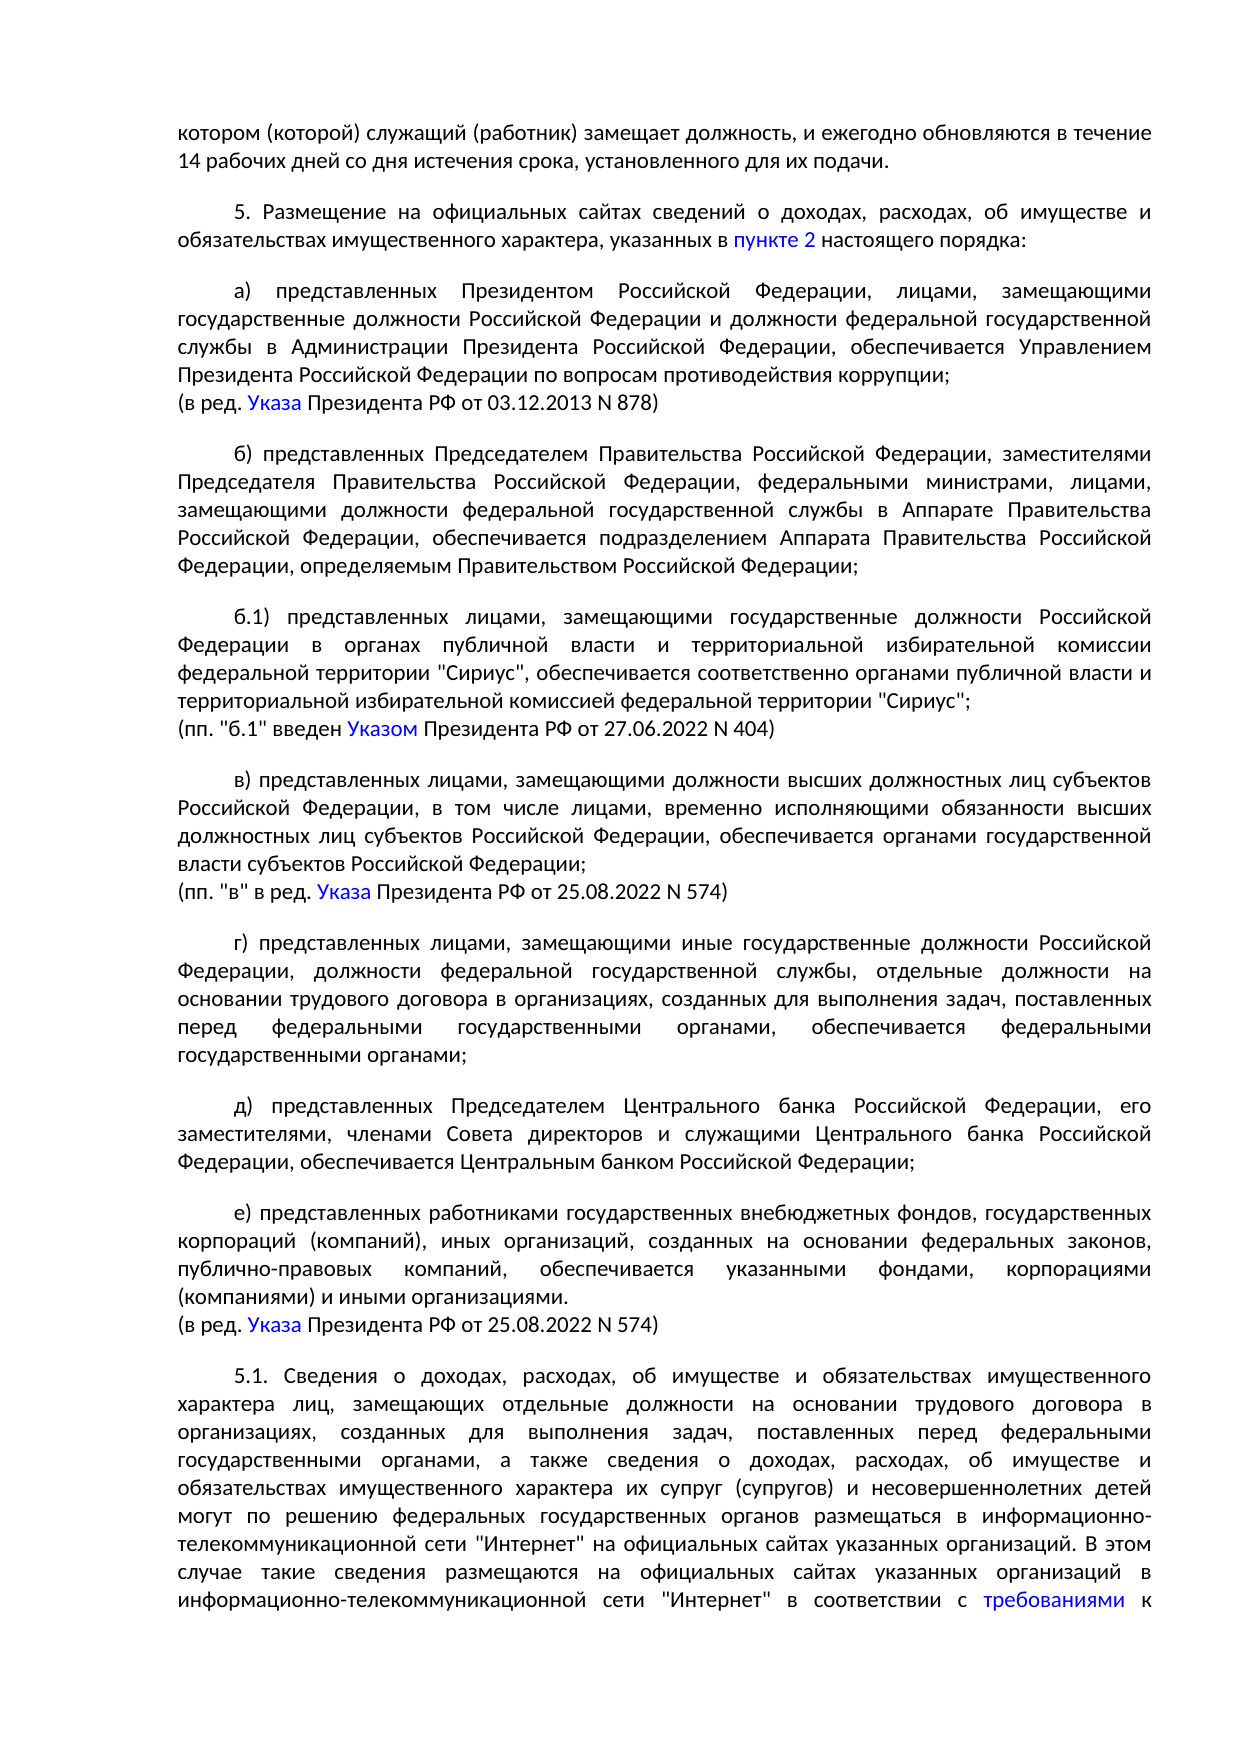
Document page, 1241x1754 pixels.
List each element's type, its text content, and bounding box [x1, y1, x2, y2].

text б.1) представленных лицами, замещающими государственные должности Российской Федерации в органах публичной власти и территориальной избирательной комиссии федеральной территории "Сириус", обеспечивается соответственно органами публичной власти и территориальной избирательной комиссией федеральной территории "Сириус"; [177, 602, 1152, 714]
text д) представленных Председателем Центрального банка Российской Федерации, его заместителями, членами Совета директоров и служащими Центрального банка Российской Федерации, обеспечивается Центральным банком Российской Федерации; [177, 1091, 1152, 1175]
text (в ред. Указа Президента РФ от 03.12.2013 N 878) [177, 388, 1152, 416]
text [177, 1361, 1152, 1613]
text е) представленных работниками государственных внебюджетных фондов, государственных корпораций (компаний), иных организаций, созданных на основании федеральных законов, публично-правовых компаний, обеспечивается указанными фондами, корпорациями (компаниями) и иными организациями. [177, 1198, 1152, 1310]
text б) представленных Председателем Правительства Российской Федерации, заместителями Председателя Правительства Российской Федерации, федеральными министрами, лицами, замещающими должности федеральной государственной службы в Аппарате Правительства Российской Федерации, обеспечивается подразделением Аппарата Правительства Российской Федерации, определяемым Правительством Российской Федерации; [177, 439, 1152, 579]
text г) представленных лицами, замещающими иные государственные должности Российской Федерации, должности федеральной государственной службы, отдельные должности на основании трудового договора в организациях, созданных для выполнения задач, поставленных перед федеральными государственными органами, обеспечивается федеральными государственными органами; [177, 928, 1152, 1068]
text (пп. "в" в ред. Указа Президента РФ от 25.08.2022 N 574) [177, 877, 1152, 905]
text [177, 118, 1152, 174]
text (пп. "б.1" введен Указом Президента РФ от 27.06.2022 N 404) [177, 714, 1152, 742]
text в) представленных лицами, замещающими должности высших должностных лиц субъектов Российской Федерации, в том числе лицами, временно исполняющими обязанности высших должностных лиц субъектов Российской Федерации, обеспечивается органами государственной власти субъектов Российской Федерации; [177, 765, 1152, 877]
text 5. Размещение на официальных сайтах сведений о доходах, расходах, об имуществе и обязательствах имущественного характера, указанных в пункте 2 настоящего порядка: [177, 197, 1152, 253]
text (в ред. Указа Президента РФ от 25.08.2022 N 574) [177, 1310, 1152, 1338]
text а) представленных Президентом Российской Федерации, лицами, замещающими государственные должности Российской Федерации и должности федеральной государственной службы в Администрации Президента Российской Федерации, обеспечивается Управлением Президента Российской Федерации по вопросам противодействия коррупции; [177, 276, 1152, 388]
